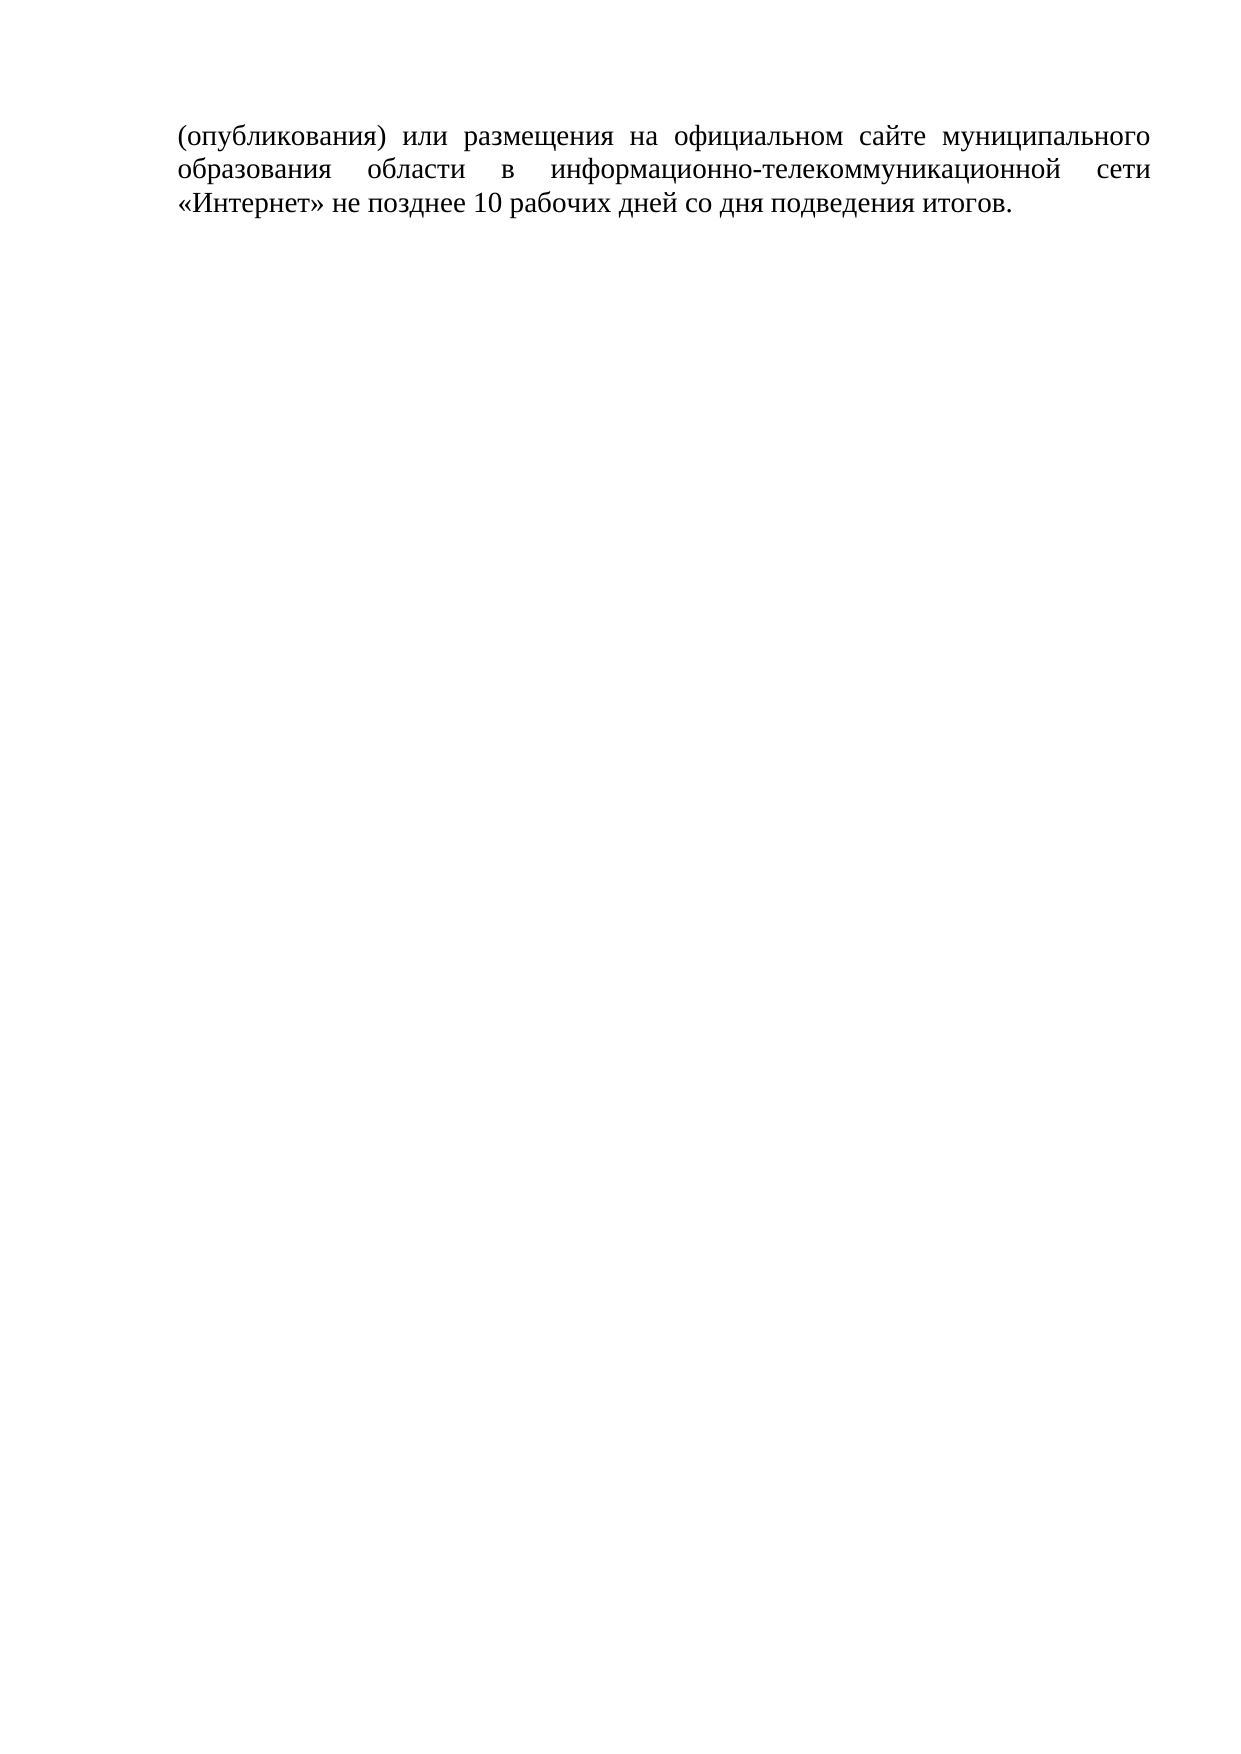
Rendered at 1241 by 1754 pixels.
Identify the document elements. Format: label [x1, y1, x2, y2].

text [177, 118, 1152, 219]
